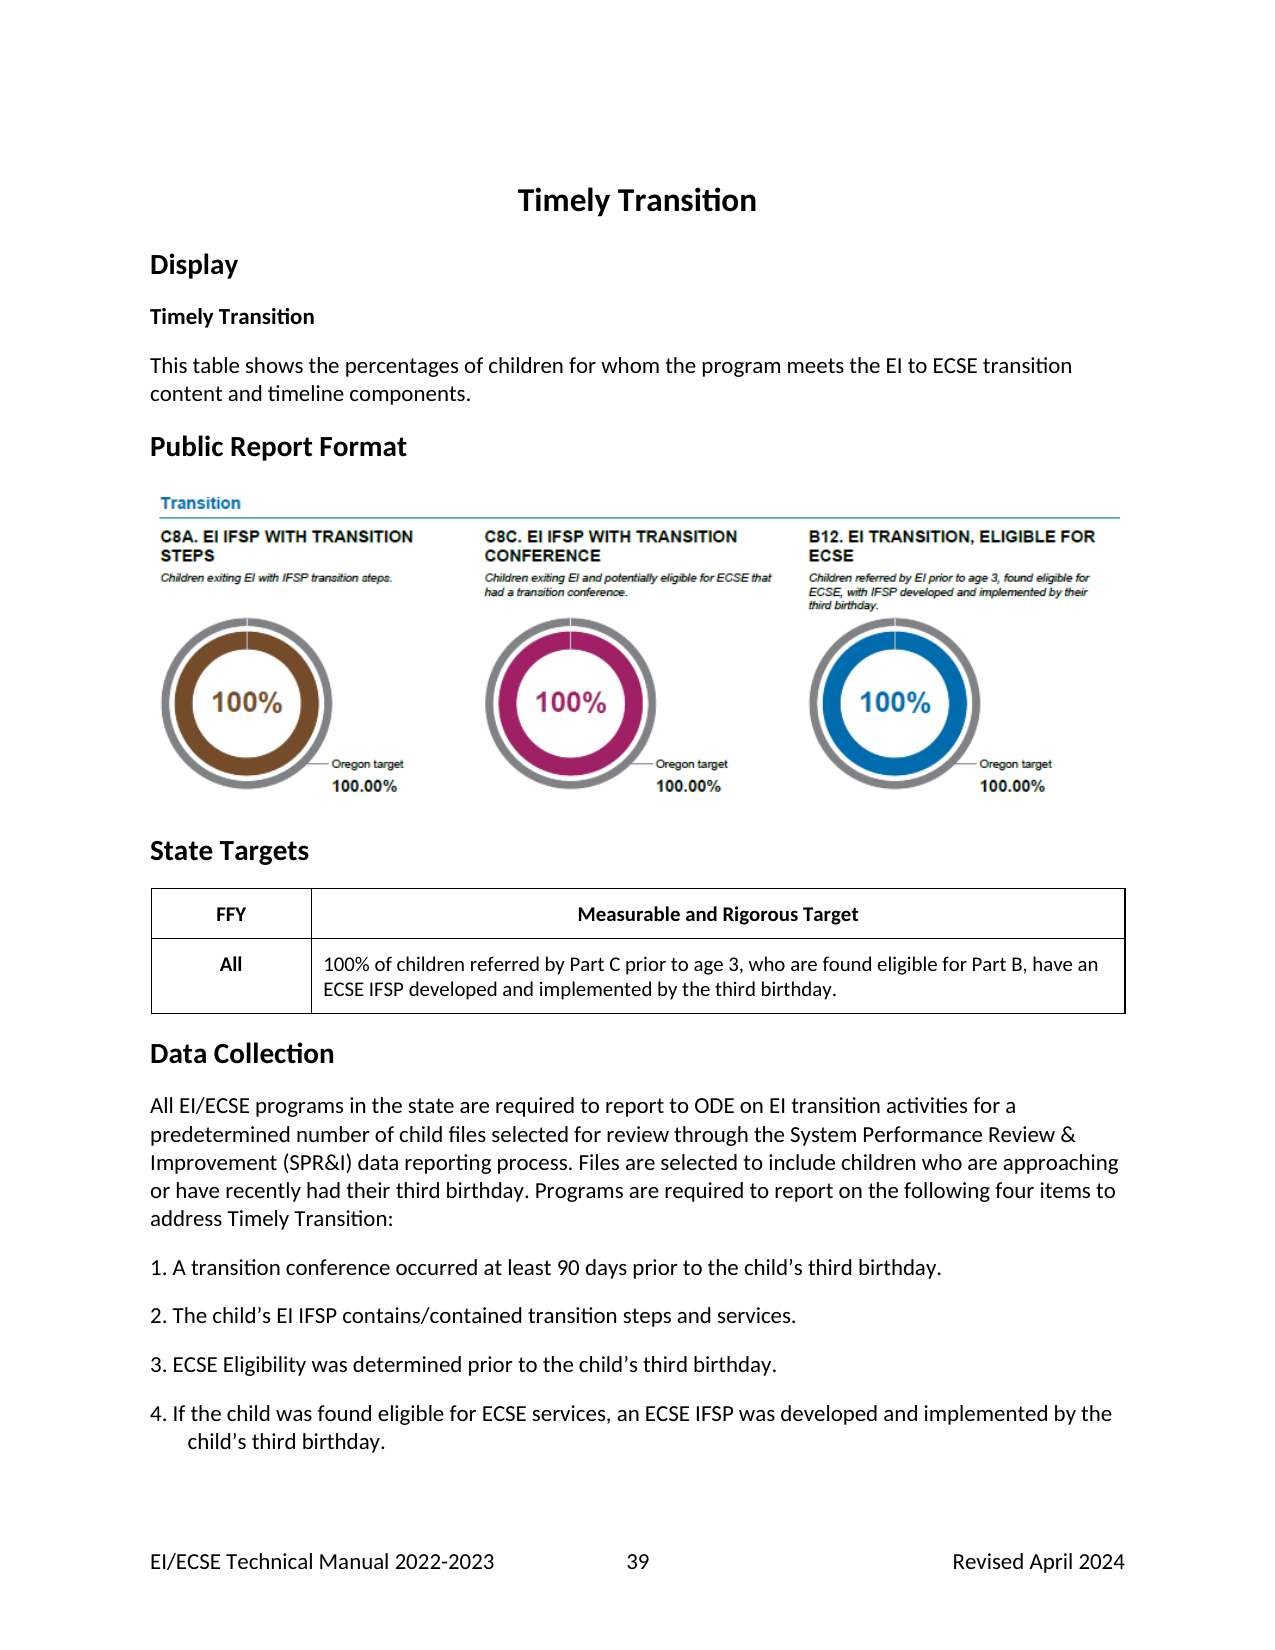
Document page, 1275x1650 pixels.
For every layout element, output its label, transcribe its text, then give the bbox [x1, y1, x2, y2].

text Public Report Format [150, 428, 1125, 464]
table_header FFY [152, 889, 311, 938]
subtitle Data Collection [150, 1035, 1125, 1071]
text All EI/ECSE programs in the state are required to report to ODE on EI transition activities for a predetermined number of child files selected for review through the System Performance Review & Improvement (&I) data reporting process. Files are selected to include children who are approaching or have recently had their third birthday. Programs are required to report on the following four items to address Timely Transition: [150, 1092, 1125, 1232]
subtitle Timely Transition [150, 175, 1125, 221]
text 3. ECSE Eligibility was determined prior to the child’s third birthday. [150, 1350, 1125, 1378]
text This table shows the percentages of children for whom the program meets the EI to ECSE transition content and timeline components. [150, 351, 1125, 407]
text State Targets [150, 832, 1125, 867]
text 2. The child’s EI IFSP contains/contained transition steps and services. [150, 1301, 1125, 1329]
table_cell All [152, 939, 311, 1013]
text Timely Transition [150, 302, 1125, 330]
table_header Measurable and Rigorous Target [312, 889, 1124, 938]
text 4. If the child was found eligible for ECSE services, an ECSE IFSP was developed and implemented by the child’s third birthday. [150, 1399, 1125, 1455]
table_cell 100% of children referred by Part C prior to age 3, who are found eligible for Part B, have an ECSE IFSP developed and implemented by the third birthday. [312, 939, 1124, 1013]
text Display [150, 246, 1125, 281]
picture [150, 484, 1125, 811]
text 1. A transition conference occurred at least 90 days prior to the child’s third birthday. [150, 1253, 1125, 1281]
